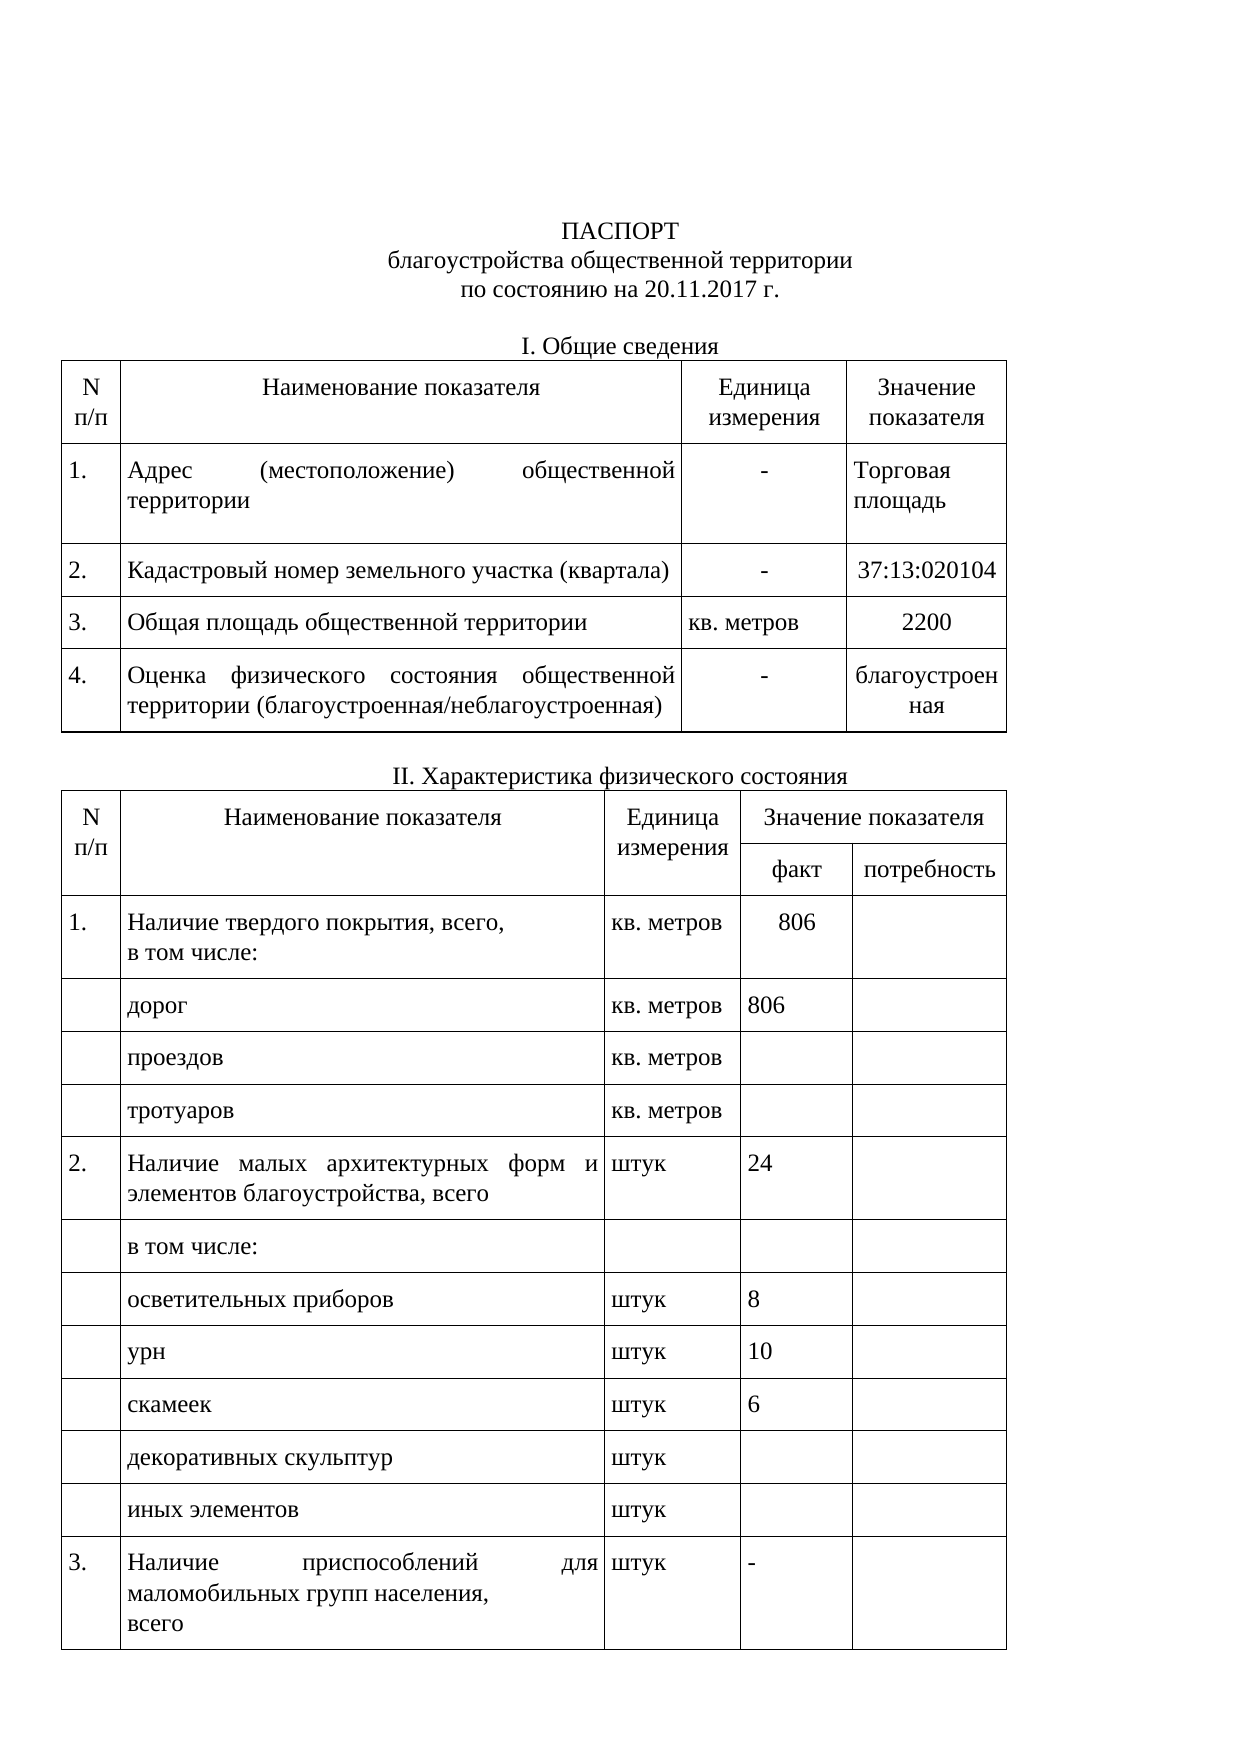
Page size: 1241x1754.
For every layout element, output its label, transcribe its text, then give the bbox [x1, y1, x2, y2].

table_cell [741, 1032, 852, 1083]
table_cell факт [741, 844, 852, 895]
table_cell [62, 1431, 120, 1483]
table_cell 2. [62, 1137, 120, 1219]
table_header Значение показателя [847, 361, 1006, 443]
table_cell штук [605, 1273, 740, 1325]
table_cell 3. [62, 597, 120, 648]
table_cell Кадастровый номер земельного участка (квартала) [121, 544, 681, 596]
table_cell Торговая площадь [847, 444, 1006, 543]
table_cell 24 [741, 1137, 852, 1219]
table_cell Общая площадь общественной территории [121, 597, 681, 648]
table_cell [853, 1484, 1006, 1536]
table_cell [853, 979, 1006, 1031]
table_cell [741, 1085, 852, 1136]
table_cell [853, 1085, 1006, 1136]
table_cell штук [605, 1431, 740, 1483]
table_cell штук [605, 1379, 740, 1430]
table_cell [853, 1379, 1006, 1430]
table_cell [853, 1220, 1006, 1272]
table_cell [853, 1137, 1006, 1219]
table_cell [62, 979, 120, 1031]
table_cell - [741, 1537, 852, 1649]
table_cell штук [605, 1484, 740, 1536]
table_cell Наличие малых архитектурных форм и элементов благоустройства, всего [121, 1137, 604, 1219]
table_header Наименование показателя [121, 361, 681, 443]
table_cell 4. [62, 649, 120, 731]
table_cell [853, 1032, 1006, 1083]
table_cell [853, 1431, 1006, 1483]
table_cell 2200 [847, 597, 1006, 648]
table_cell [62, 1220, 120, 1272]
table_header Единица измерения [682, 361, 846, 443]
table_cell [605, 1220, 740, 1272]
table_cell [62, 1379, 120, 1430]
table_header Значение показателя [741, 791, 1006, 842]
table_cell иных элементов [121, 1484, 604, 1536]
table_cell 806 [741, 979, 852, 1031]
table_cell [62, 1484, 120, 1536]
table_cell штук [605, 1137, 740, 1219]
table_cell потребность [853, 844, 1006, 895]
table_cell скамеек [121, 1379, 604, 1430]
table_cell - [682, 649, 846, 731]
table_cell 1. [62, 896, 120, 978]
table_cell проездов [121, 1032, 604, 1083]
table_cell 37:13:020104 [847, 544, 1006, 596]
table_cell в том числе: [121, 1220, 604, 1272]
table_header Наименование показателя [121, 791, 604, 895]
table_cell [853, 1326, 1006, 1377]
table_cell Наличие приспособлений для маломобильных групп населения, всего [121, 1537, 604, 1649]
table_cell кв. метров [605, 1085, 740, 1136]
table_cell кв. метров [605, 1032, 740, 1083]
table_cell 6 [741, 1379, 852, 1430]
table_cell штук [605, 1537, 740, 1649]
table_cell [62, 1273, 120, 1325]
table_cell осветительных приборов [121, 1273, 604, 1325]
table_cell 2. [62, 544, 120, 596]
table_cell [62, 1326, 120, 1377]
text II. Характеристика физического состояния [75, 761, 1165, 790]
table_cell декоративных скульптур [121, 1431, 604, 1483]
table_cell тротуаров [121, 1085, 604, 1136]
table_cell 10 [741, 1326, 852, 1377]
table_header N п/п [62, 361, 120, 443]
table_cell 8 [741, 1273, 852, 1325]
table_cell штук [605, 1326, 740, 1377]
table_header N п/п [62, 791, 120, 895]
table_cell кв. метров [605, 896, 740, 978]
table_header Единица измерения [605, 791, 740, 895]
text по состоянию на 20.11.2017 г. [75, 274, 1165, 302]
table_cell Адрес (местоположение) общественной территории [121, 444, 681, 543]
table_cell урн [121, 1326, 604, 1377]
text благоустройства общественной территории [75, 245, 1165, 274]
text ПАСПОРТ [75, 216, 1165, 245]
table_cell 1. [62, 444, 120, 543]
table_cell 806 [741, 896, 852, 978]
table_cell благоустроенная [847, 649, 1006, 731]
table_cell [741, 1220, 852, 1272]
table_cell [853, 896, 1006, 978]
table_cell - [682, 444, 846, 543]
table_cell [853, 1537, 1006, 1649]
table_cell 3. [62, 1537, 120, 1649]
text I. Общие сведения [75, 331, 1165, 360]
table_cell дорог [121, 979, 604, 1031]
table_cell Оценка физического состояния общественной территории (благоустроенная/неблагоустроенная) [121, 649, 681, 731]
table_cell [741, 1484, 852, 1536]
table_cell кв. метров [605, 979, 740, 1031]
table_cell - [682, 544, 846, 596]
table_cell Наличие твердого покрытия, всего, в том числе: [121, 896, 604, 978]
table_cell [62, 1032, 120, 1083]
table_cell кв. метров [682, 597, 846, 648]
table_cell [62, 1085, 120, 1136]
table_cell [741, 1431, 852, 1483]
table_cell [853, 1273, 1006, 1325]
